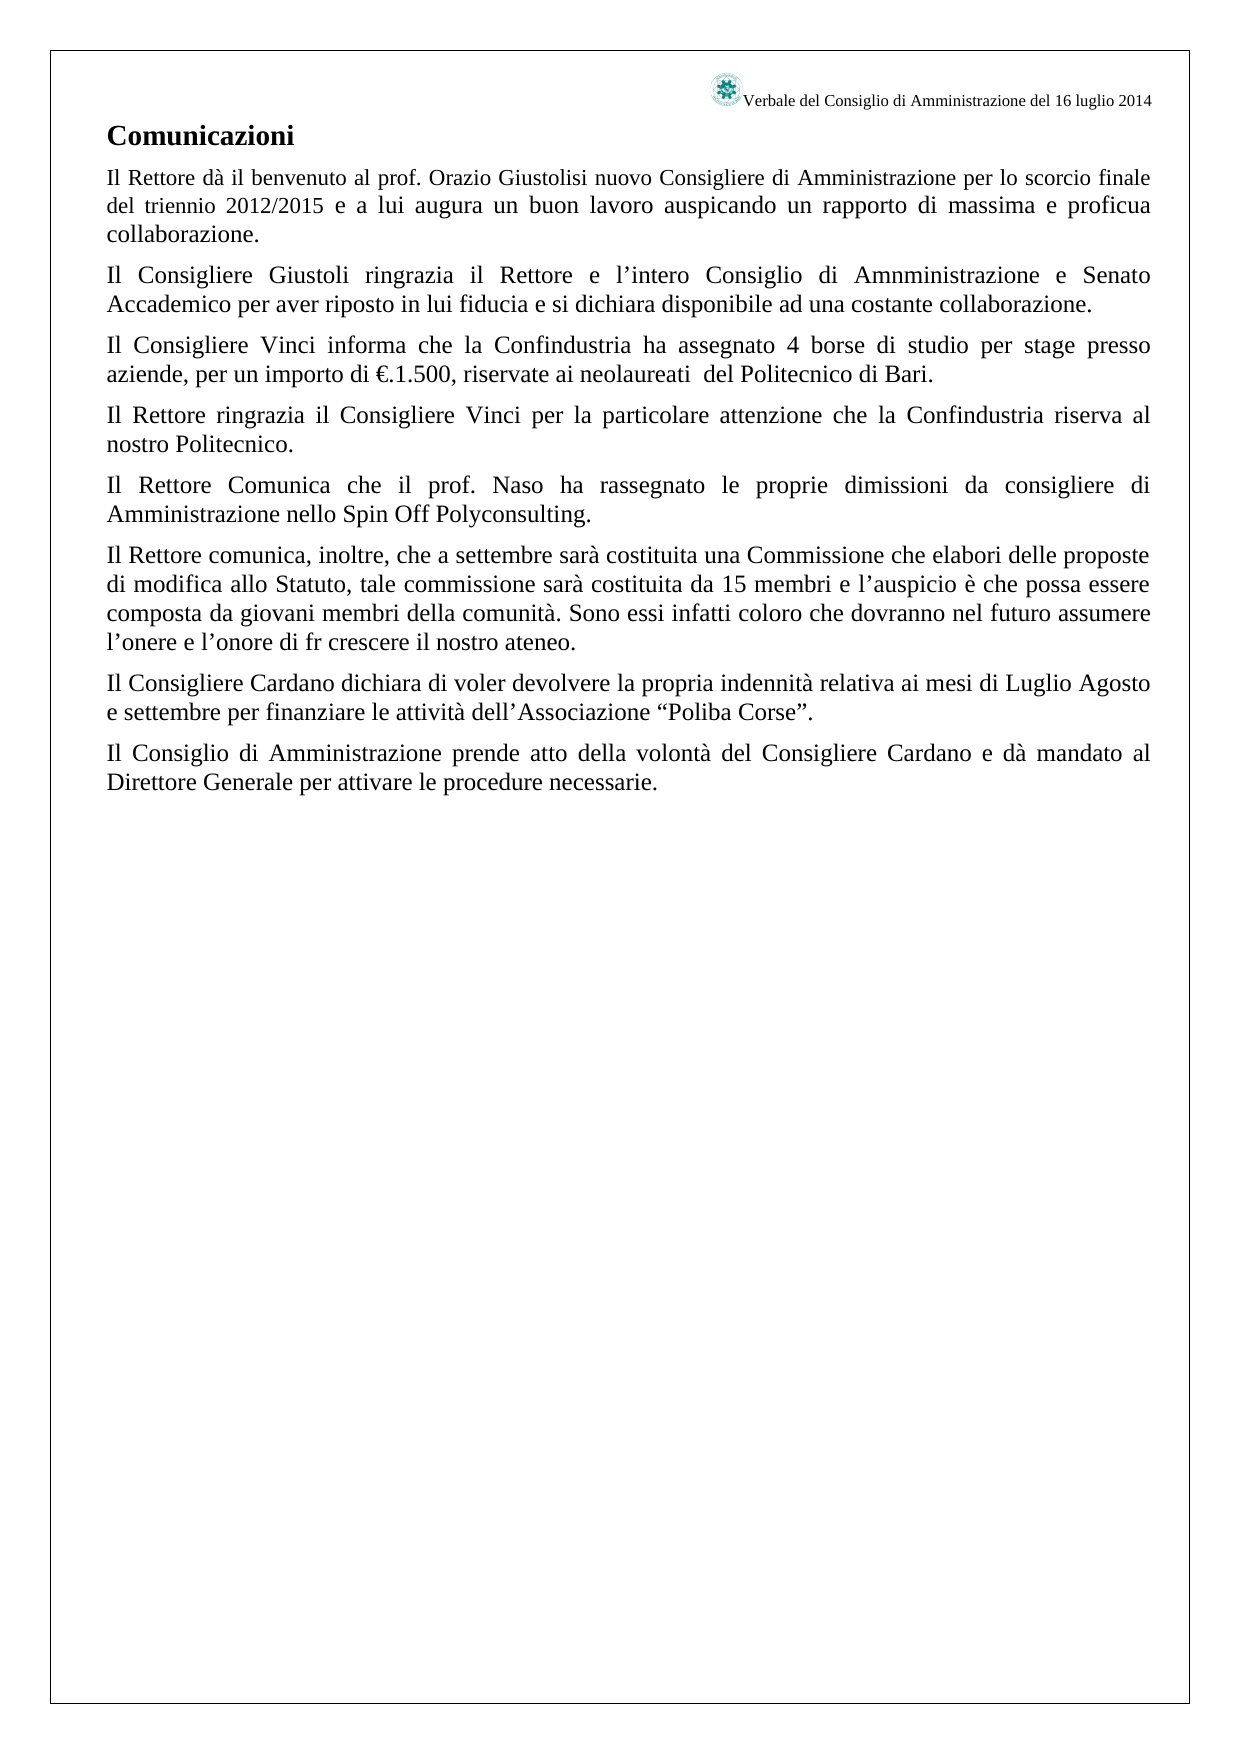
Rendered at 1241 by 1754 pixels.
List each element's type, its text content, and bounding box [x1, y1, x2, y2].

text Il Rettore ringrazia il Consigliere Vinci per la particolare attenzione che la Confindustria riserva al nostro Politecnico. [106, 401, 1152, 458]
text Comunicazioni [106, 118, 1152, 152]
text Il Rettore comunica, inoltre, che a settembre sarà costituita una Commissione che elabori delle proposte di modifica allo Statuto, tale commissione sarà costituita da 15 membri e l’auspicio è che possa essere composta da giovani membri della comunità. Sono essi infatti coloro che dovranno nel futuro assumere l’onere e l’onore di fr crescere il nostro ateneo. [106, 541, 1152, 656]
text Il Consigliere Vinci informa che la Confindustria ha assegnato 4 borse di studio per stage presso aziende, per un importo di €.1.500, riservate ai neolaureati del Politecnico di Bari. [106, 331, 1152, 388]
text Il Consigliere Cardano dichiara di voler devolvere la propria indennità relativa ai mesi di Luglio Agosto e settembre per finanziare le attività dell’Associazione “Poliba Corse”. [106, 668, 1152, 726]
picture [710, 73, 743, 106]
text Il Consiglio di Amministrazione prende atto della volontà del Consigliere Cardano e dà mandato al Direttore Generale per attivare le procedure necessarie. [106, 738, 1152, 796]
text Il Rettore dà il benvenuto al prof. Orazio Giustolisi nuovo Consigliere di Amministrazione per lo scorcio finale del triennio 2012/2015 e a lui augura un buon lavoro auspicando un rapporto di massima e proficua collaborazione. [106, 164, 1152, 248]
text Il Rettore Comunica che il prof. Naso ha rassegnato le proprie dimissioni da consigliere di Amministrazione nello Spin Off Polyconsulting. [106, 471, 1152, 528]
text Il Consigliere Giustoli ringrazia il Rettore e l’intero Consiglio di Amnministrazione e Senato Accademico per aver riposto in lui fiducia e si dichiara disponibile ad una costante collaborazione. [106, 261, 1152, 318]
